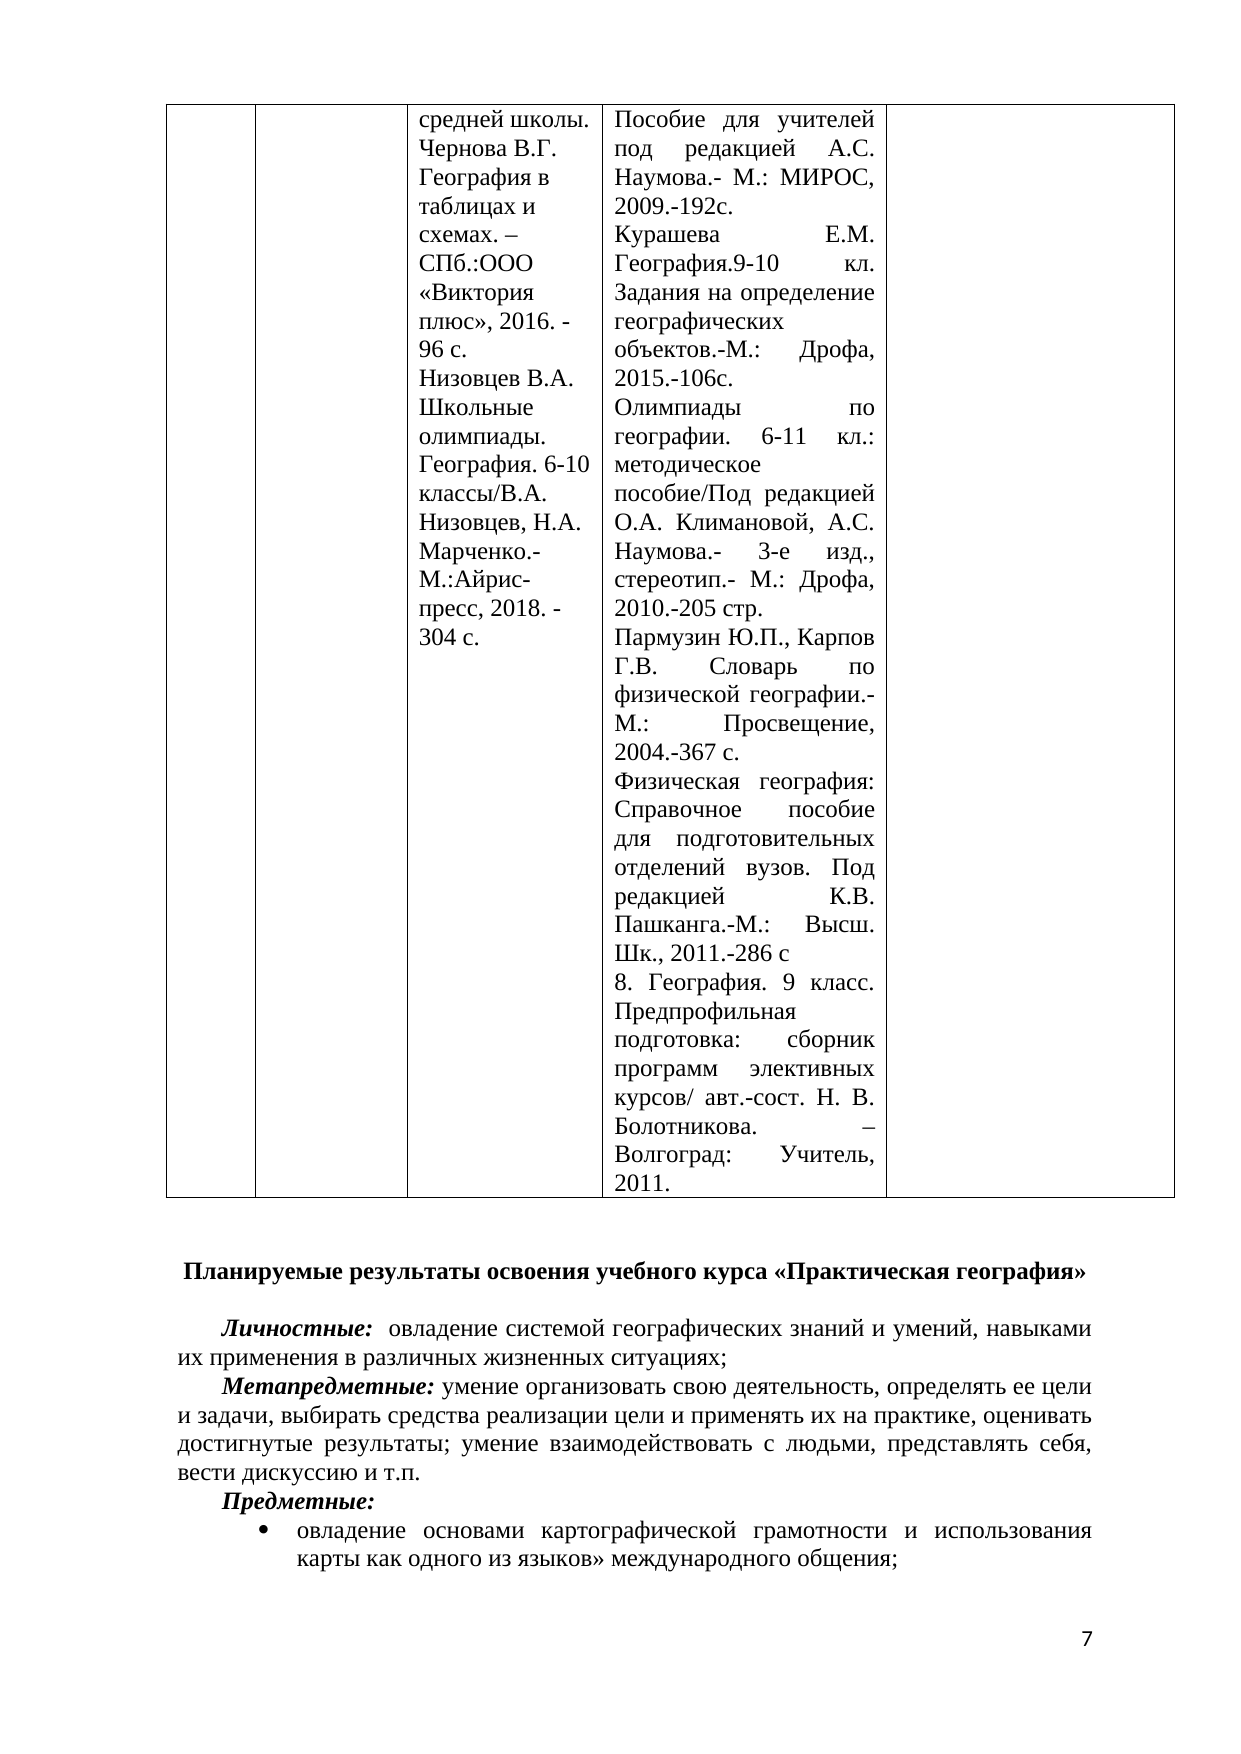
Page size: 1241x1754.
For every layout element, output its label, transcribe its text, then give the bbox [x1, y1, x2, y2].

text Личностные: овладение системой географических знаний и умений, навыками их применения в различных жизненных ситуациях; [177, 1313, 1093, 1371]
text Планируемые результаты освоения учебного курса «Практическая география» [177, 1256, 1093, 1285]
text Метапредметные: умение организовать свою деятельность, определять ее цели и задачи, выбирать средства реализации цели и применять их на практике, оценивать достигнутые результаты; умение взаимодействовать с людьми, представлять себя, вести дискуссию и т.п. [177, 1371, 1093, 1486]
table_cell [603, 105, 886, 1197]
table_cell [887, 105, 1174, 1197]
table_cell 8 [167, 105, 255, 1197]
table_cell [408, 105, 602, 1197]
table_cell [256, 105, 407, 1197]
list овладение основами картографической грамотности и использования карты как одного из языков» международного общения; [259, 1515, 1093, 1572]
text Предметные: [177, 1486, 1093, 1515]
